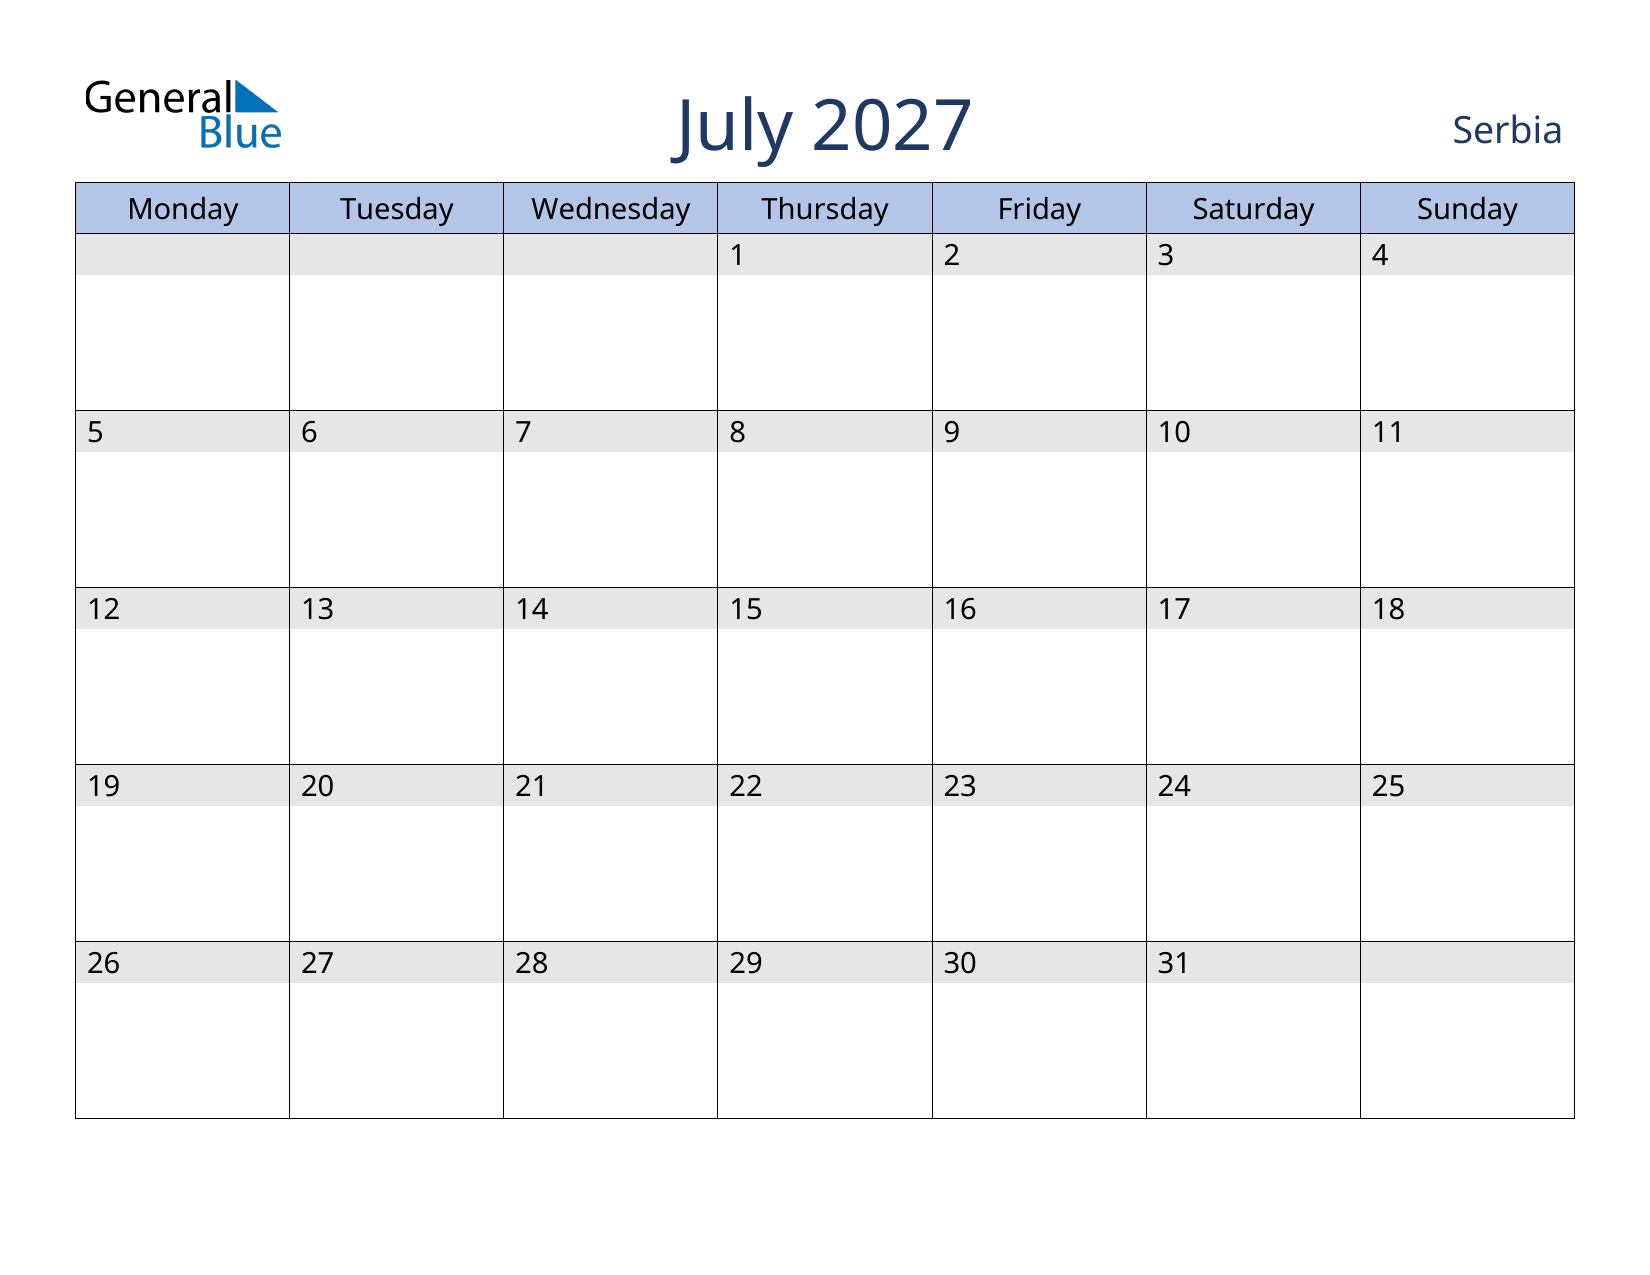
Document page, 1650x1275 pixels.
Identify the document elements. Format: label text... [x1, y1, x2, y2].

table_cell [1361, 452, 1574, 587]
table_cell 17 [1147, 588, 1360, 629]
table_cell 14 [504, 588, 717, 629]
table_cell Saturday [1147, 183, 1360, 233]
table_cell 24 [1147, 765, 1360, 806]
table_cell Sunday [1361, 183, 1574, 233]
table_cell 7 [504, 411, 717, 452]
table_cell [290, 234, 503, 275]
table_cell [290, 275, 503, 410]
table_cell 16 [933, 588, 1146, 629]
table_cell [933, 806, 1146, 941]
table_cell 21 [504, 765, 717, 806]
table_cell [504, 234, 717, 275]
table_cell [1147, 275, 1360, 410]
table_cell 19 [76, 765, 289, 806]
table_cell Wednesday [504, 183, 717, 233]
table_cell 2 [933, 234, 1146, 275]
table_cell 23 [933, 765, 1146, 806]
table_cell 5 [76, 411, 289, 452]
table_cell 4 [1361, 234, 1574, 275]
table_cell 11 [1361, 411, 1574, 452]
table_cell [76, 983, 289, 1118]
table_cell 3 [1147, 234, 1360, 275]
table_cell [504, 806, 717, 941]
table_cell 28 [504, 942, 717, 983]
table_cell [290, 452, 503, 587]
table_cell [76, 234, 289, 275]
table_cell [718, 806, 932, 941]
table_cell Thursday [718, 183, 932, 233]
table_cell 27 [290, 942, 503, 983]
table_cell 30 [933, 942, 1146, 983]
table_cell Monday [76, 183, 289, 233]
table_cell [1361, 806, 1574, 941]
table_cell Friday [933, 183, 1146, 233]
table_cell [933, 629, 1146, 764]
table_cell 29 [718, 942, 932, 983]
table_header Serbia [1146, 75, 1574, 182]
table_header July 2027 [504, 75, 1146, 182]
table_cell 1 [718, 234, 932, 275]
table_cell [504, 275, 717, 410]
table_cell [1361, 983, 1574, 1118]
table_cell 10 [1147, 411, 1360, 452]
table_cell [1361, 629, 1574, 764]
table_cell [933, 983, 1146, 1118]
table_cell [76, 806, 289, 941]
table_cell [718, 275, 932, 410]
table_cell [718, 629, 932, 764]
table_cell [76, 629, 289, 764]
table_cell [933, 275, 1146, 410]
table_cell [1147, 629, 1360, 764]
table_cell 6 [290, 411, 503, 452]
table_cell 9 [933, 411, 1146, 452]
table_cell 18 [1361, 588, 1574, 629]
table_cell 22 [718, 765, 932, 806]
table_cell [290, 629, 503, 764]
table_cell 13 [290, 588, 503, 629]
table_cell [933, 452, 1146, 587]
table_cell 12 [76, 588, 289, 629]
table_cell [1147, 452, 1360, 587]
table_cell Tuesday [290, 183, 503, 233]
table_cell [718, 452, 932, 587]
table_cell 20 [290, 765, 503, 806]
table_cell [718, 983, 932, 1118]
table_header [76, 75, 503, 182]
table_cell [504, 452, 717, 587]
picture [86, 80, 281, 148]
table_cell [290, 983, 503, 1118]
table_cell 25 [1361, 765, 1574, 806]
table_cell 8 [718, 411, 932, 452]
table_cell [504, 629, 717, 764]
table_cell [290, 806, 503, 941]
table_cell [76, 275, 289, 410]
table_cell [76, 452, 289, 587]
table_cell [1147, 983, 1360, 1118]
table_cell 15 [718, 588, 932, 629]
table_cell 31 [1147, 942, 1360, 983]
table_cell [1147, 806, 1360, 941]
table_cell [1361, 275, 1574, 410]
table_cell [504, 983, 717, 1118]
table_cell 26 [76, 942, 289, 983]
table_cell [1361, 942, 1574, 983]
